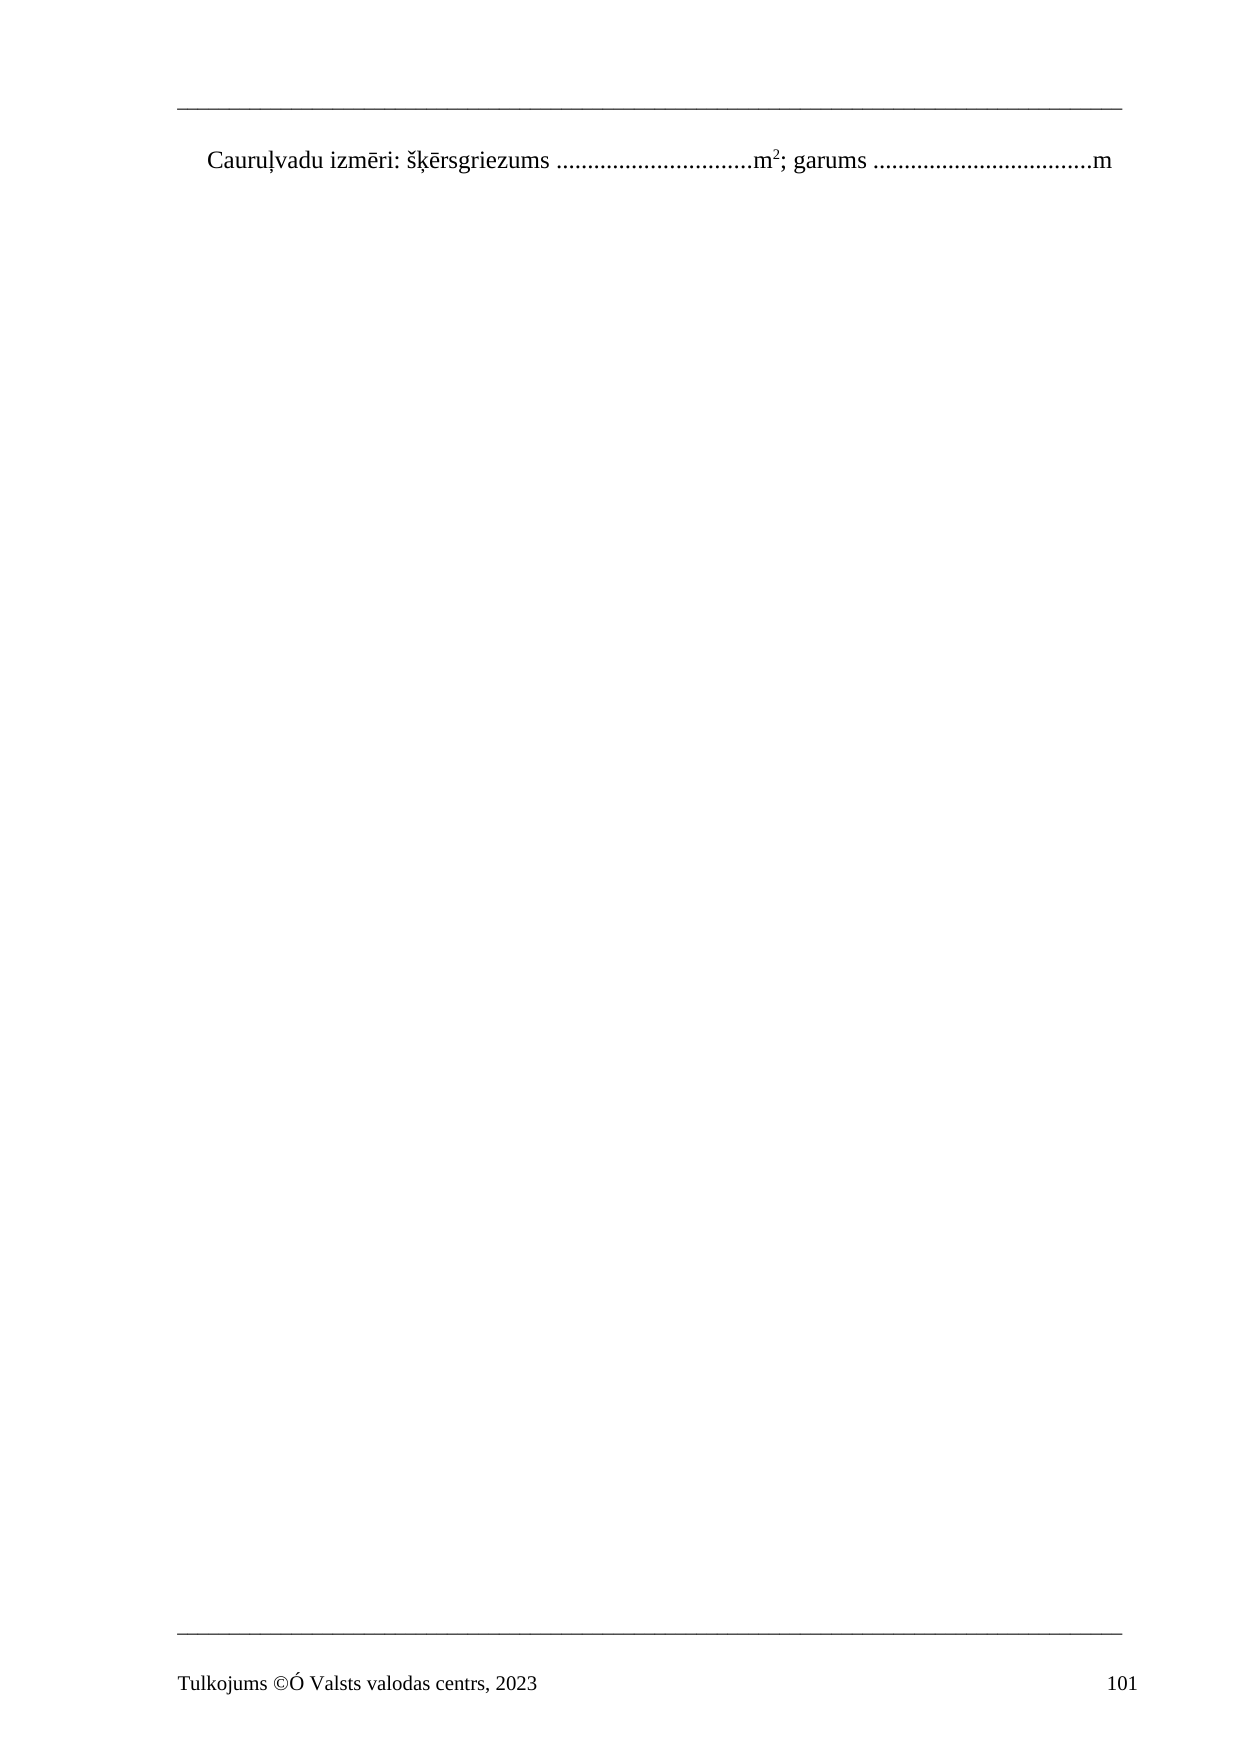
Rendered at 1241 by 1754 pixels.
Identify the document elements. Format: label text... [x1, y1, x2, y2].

text Cauruļvadu izmēri: šķērsgriezums m2; garums m [207, 146, 1122, 174]
